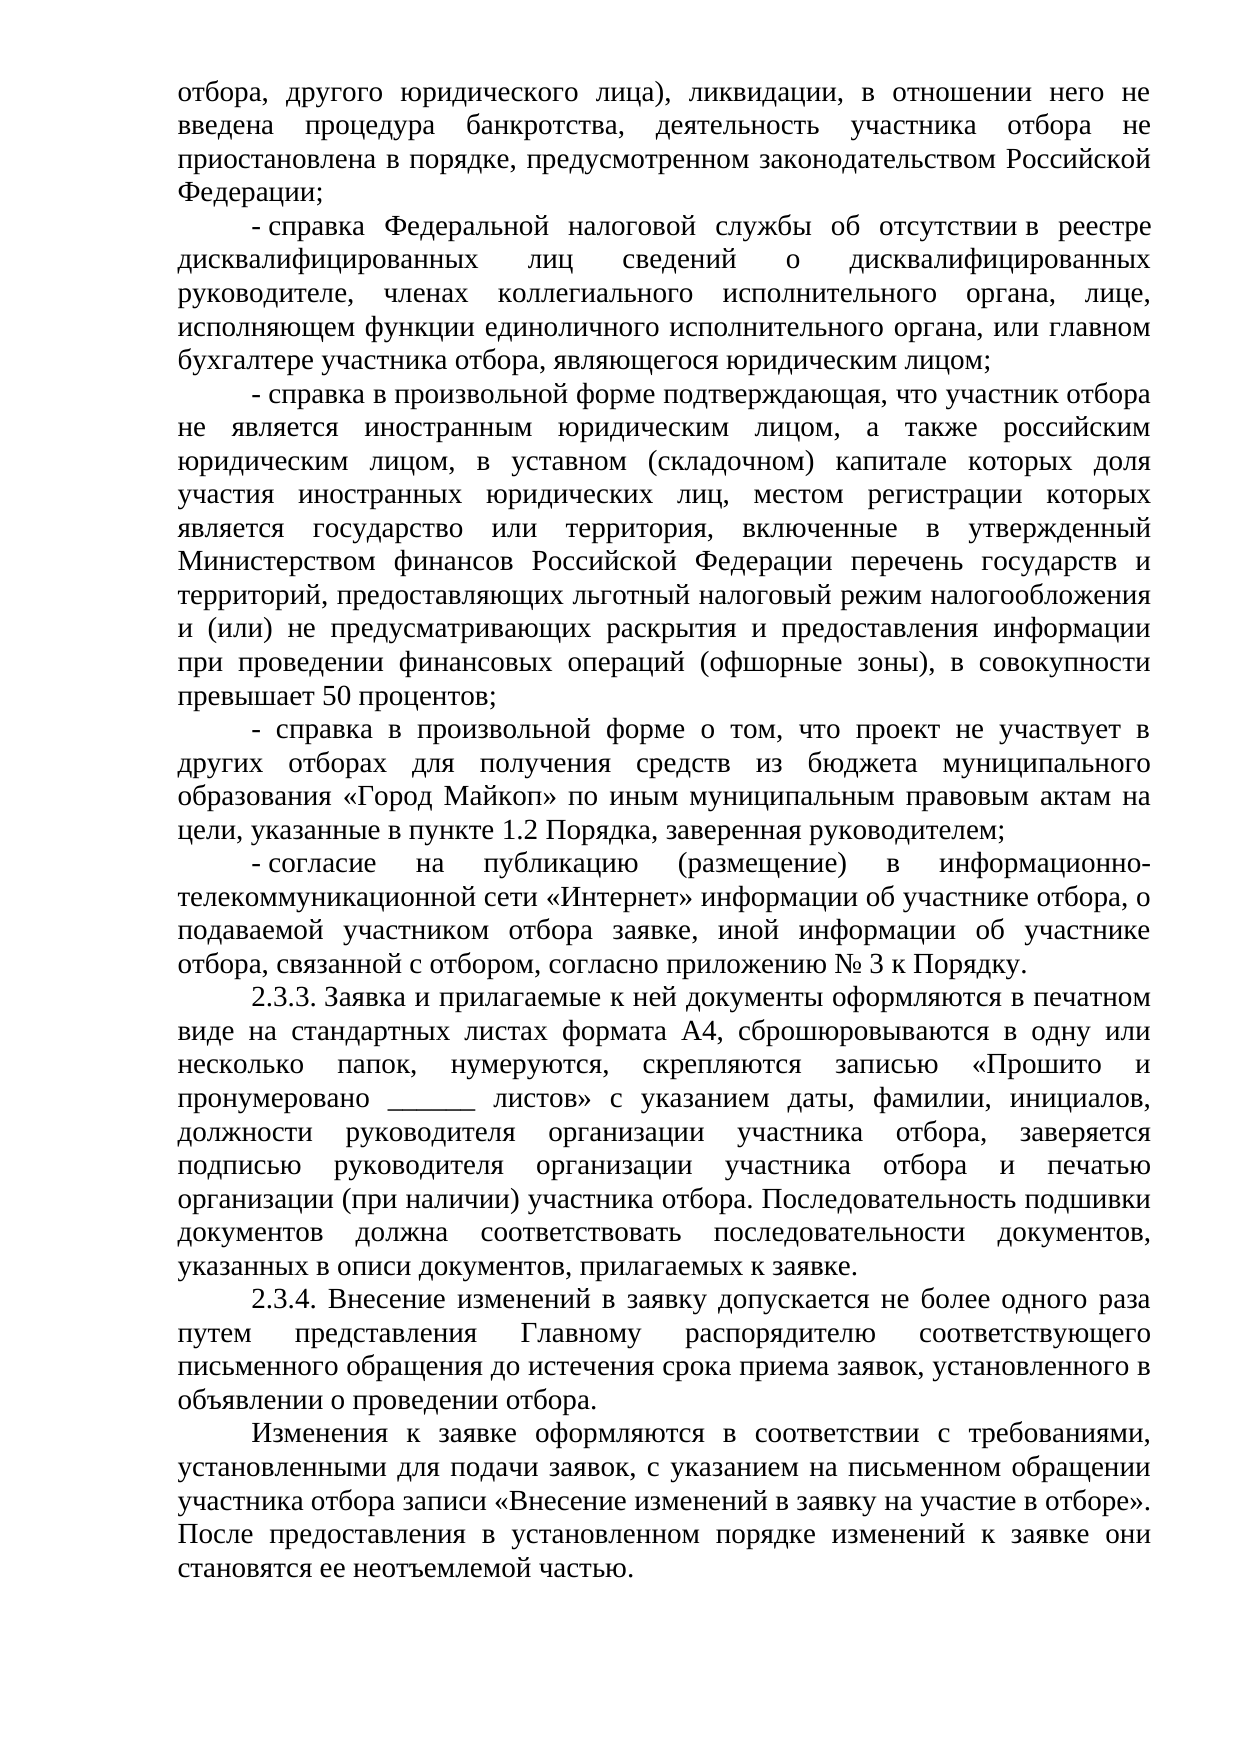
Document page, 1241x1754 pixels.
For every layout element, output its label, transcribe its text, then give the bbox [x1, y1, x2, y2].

text - согласие на публикацию (размещение) в информационно-телекоммуникационной сети «Интернет» информации об участнике отбора, о подаваемой участником отбора заявке, иной информации об участнике отбора, связанной с отбором, согласно приложению № 3 к Порядку. [177, 845, 1152, 979]
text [177, 74, 1152, 208]
text - справка в произвольной форме подтверждающая, что участник отбора не является иностранным юридическим лицом, а также российским юридическим лицом, в уставном (складочном) капитале которых доля участия иностранных юридических лиц, местом регистрации которых является государство или территория, включенные в утвержденный Министерством финансов Российской Федерации перечень государств и территорий, предоставляющих льготный налоговый режим налогообложения и (или) не предусматривающих раскрытия и предоставления информации при проведении финансовых операций (офшорные зоны), в совокупности превышает 50 процентов; [177, 376, 1152, 711]
text Изменения к заявке оформляются в соответствии с требованиями, установленными для подачи заявок, с указанием на письменном обращении участника отбора записи «Внесение изменений в заявку на участие в отборе». После предоставления в установленном порядке изменений к заявке они становятся ее неотъемлемой частью. [177, 1416, 1152, 1583]
text 2.3.3. Заявка и прилагаемые к ней документы оформляются в печатном виде на стандартных листах формата А4, сброшюровываются в одну или несколько папок, нумеруются, скрепляются записью «Прошито и пронумеровано ______ листов» с указанием даты, фамилии, инициалов, должности руководителя организации участника отбора, заверяется подписью руководителя организации участника отбора и печатью организации (при наличии) участника отбора. Последовательность подшивки документов должна соответствовать последовательности документов, указанных в описи документов, прилагаемых к заявке. [177, 979, 1152, 1281]
text - справка в произвольной форме о том, что проект не участвует в других отборах для получения средств из бюджета муниципального образования «Город Майкоп» по иным муниципальным правовым актам на цели, указанные в пункте 1.2 Порядка, заверенная руководителем; [177, 711, 1152, 845]
text - справка Федеральной налоговой службы об отсутствии в реестре дисквалифицированных лиц сведений о дисквалифицированных руководителе, членах коллегиального исполнительного органа, лице, исполняющем функции единоличного исполнительного органа, или главном бухгалтере участника отбора, являющегося юридическим лицом; [177, 208, 1152, 376]
text 2.3.4. Внесение изменений в заявку допускается не более одного раза путем представления Главному распорядителю соответствующего письменного обращения до истечения срока приема заявок, установленного в объявлении о проведении отбора. [177, 1281, 1152, 1416]
